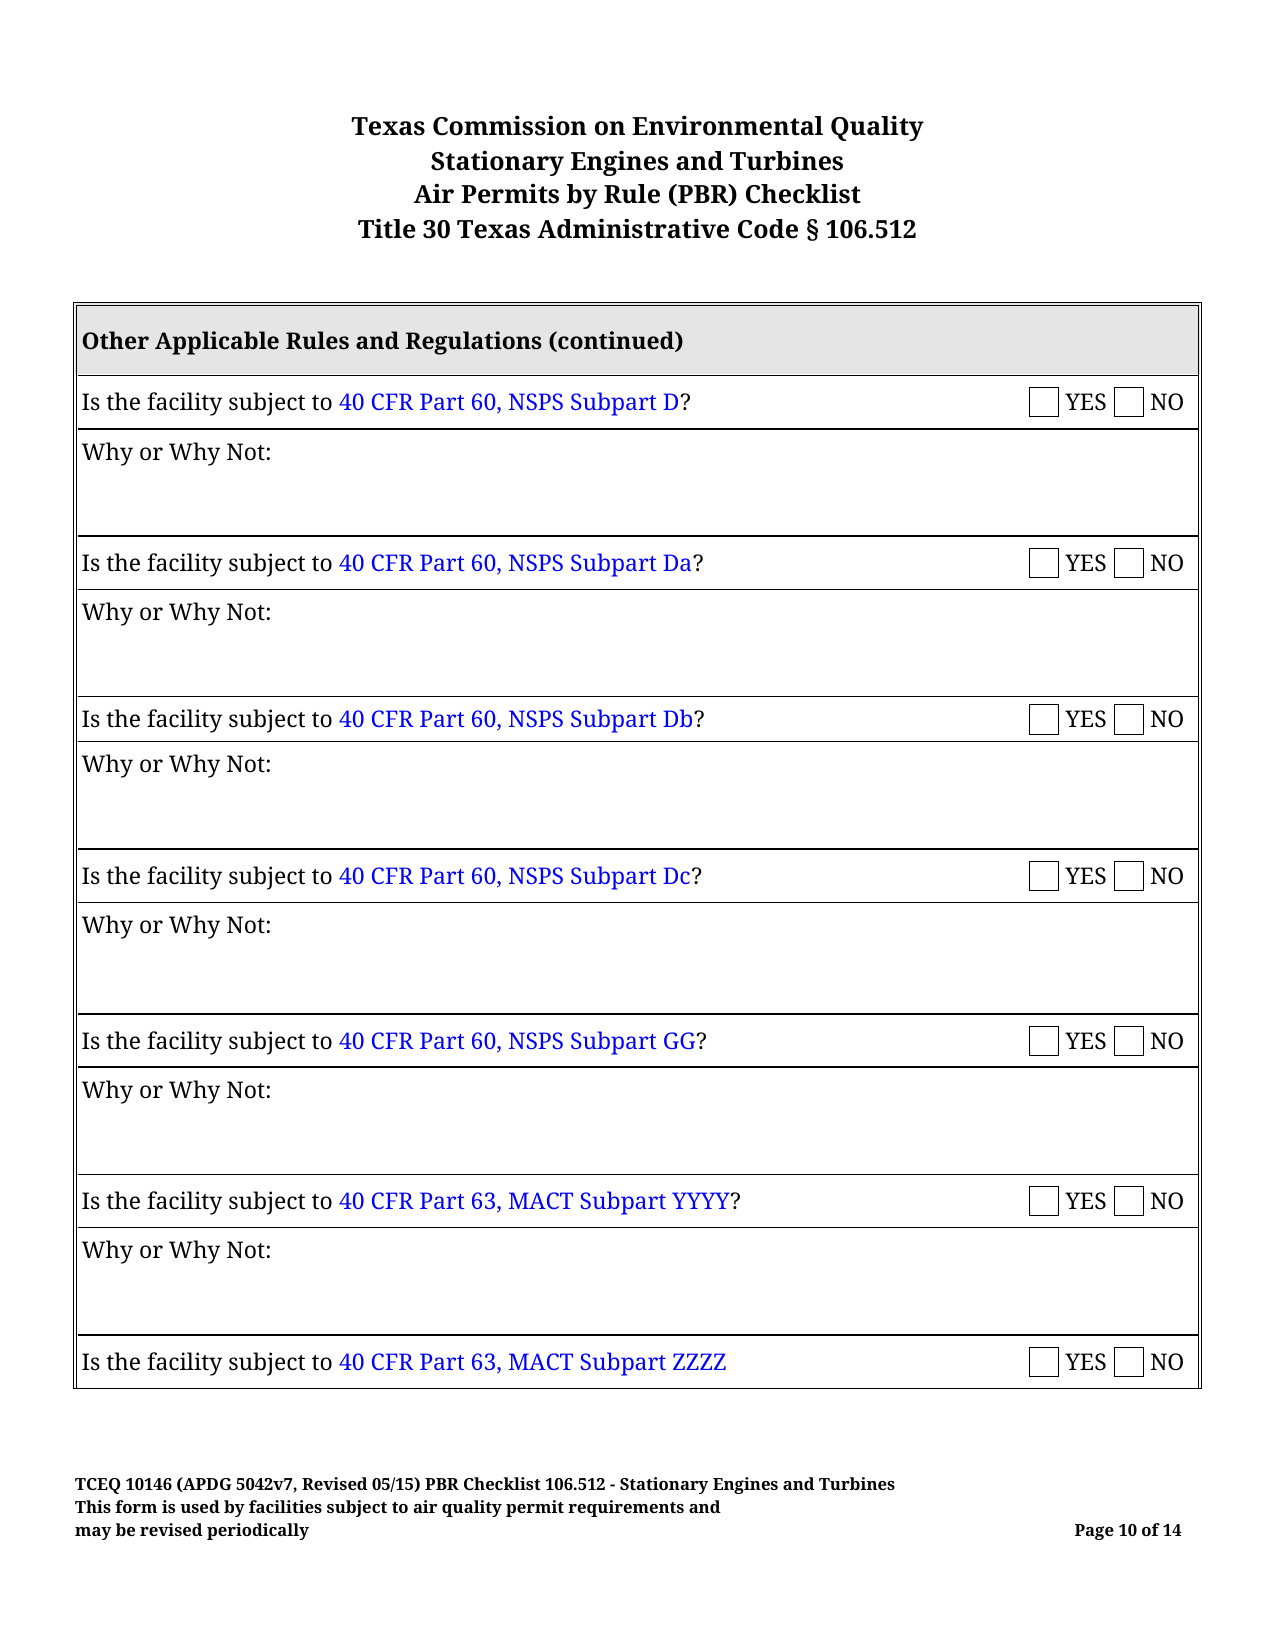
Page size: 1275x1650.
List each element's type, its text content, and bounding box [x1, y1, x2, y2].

table_cell Is the facility subject to 40 CFR Part 60, NSPS Subpart D? [77, 376, 1022, 428]
table_cell Is the facility subject to 40 CFR Part 60, NSPS Subpart Da? [77, 536, 1022, 588]
table_cell Why or Why Not: [77, 429, 1198, 535]
table_cell Why or Why Not: [77, 1228, 1198, 1334]
table_cell Is the facility subject to 40 CFR Part 60, NSPS Subpart Dc? [77, 849, 1022, 901]
table_cell Why or Why Not: [77, 590, 1198, 696]
table_header Other Applicable Rules and Regulations (continued) [77, 306, 1198, 374]
text Texas Commission on Environmental Quality [75, 109, 1200, 143]
table_cell Is the facility subject to 40 CFR Part 60, NSPS Subpart GG? [77, 1014, 1022, 1066]
table_cell Why or Why Not: [77, 742, 1198, 848]
table_cell YES NO [1022, 1175, 1198, 1227]
text Title 30 Texas Administrative Code § 106.512 [75, 211, 1200, 245]
table_cell Is the facility subject to 40 CFR Part 63, MACT Subpart YYYY? [77, 1175, 1022, 1227]
text Air Permits by Rule (PBR) Checklist [75, 177, 1200, 211]
table_cell Why or Why Not: [77, 903, 1198, 1013]
table_cell YES NO [1022, 376, 1198, 428]
text Stationary Engines and Turbines [75, 143, 1200, 177]
table_cell YES NO [1022, 1015, 1198, 1066]
table_cell YES NO [1022, 1336, 1198, 1387]
table_cell YES NO [1022, 697, 1198, 741]
table_cell YES NO [1022, 537, 1198, 588]
table_cell Is the facility subject to 40 CFR Part 60, NSPS Subpart Db? [77, 697, 1022, 741]
table_cell YES NO [1022, 850, 1198, 901]
table_cell Why or Why Not: [77, 1067, 1198, 1173]
table_cell Is the facility subject to 40 CFR Part 63, MACT Subpart ZZZZ [77, 1335, 1022, 1387]
